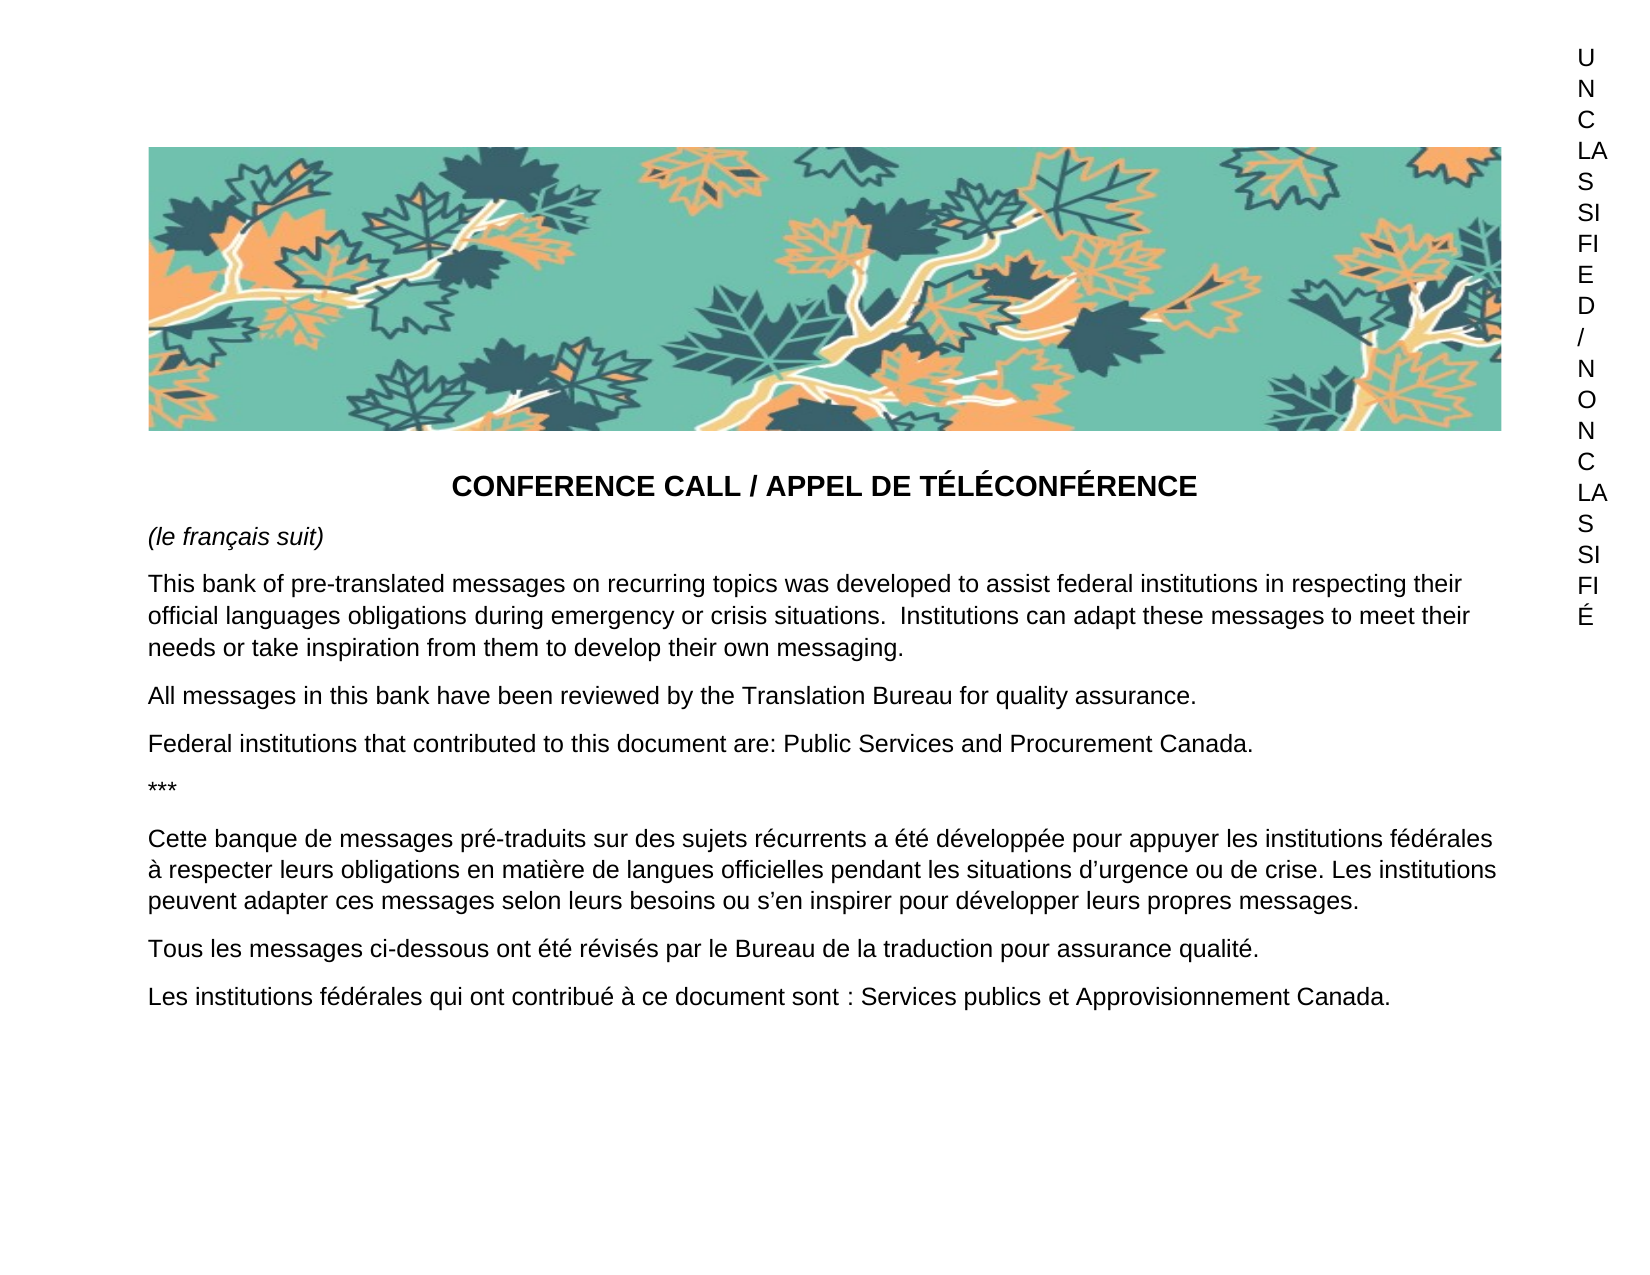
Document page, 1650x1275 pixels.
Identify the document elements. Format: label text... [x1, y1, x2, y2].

text Tous les messages ci-dessous ont été révisés par le Bureau de la traduction pour assurance qualité. [148, 934, 1502, 963]
text *** [148, 776, 1502, 805]
text Les institutions fédérales qui ont contribué à ce document sont : Services publics et Approvisionnement Canada. [148, 982, 1502, 1010]
text Federal institutions that contributed to this document are: Public Services and Procurement Canada. [148, 729, 1502, 757]
text All messages in this bank have been reviewed by the Translation Bureau for quality assurance. [148, 681, 1502, 710]
text This bank of pre-translated messages on recurring topics was developed to assist federal institutions in respecting their official languages obligations during emergency or crisis situations. Institutions can adapt these messages to meet their needs or take inspiration from them to develop their own messaging. [148, 569, 1502, 662]
picture [148, 147, 1502, 431]
text CONFERENCE CALL / APPEL DE TÉLÉCONFÉRENCE [148, 469, 1502, 502]
text Cette banque de messages pré-traduits sur des sujets récurrents a été développée pour appuyer les institutions fédérales à respecter leurs obligations en matière de langues officielles pendant les situations d’urgence ou de crise. Les institutions peuvent adapter ces messages selon leurs besoins ou s’en inspirer pour développer leurs propres messages. [148, 824, 1502, 915]
text (le français suit) [148, 522, 1502, 550]
